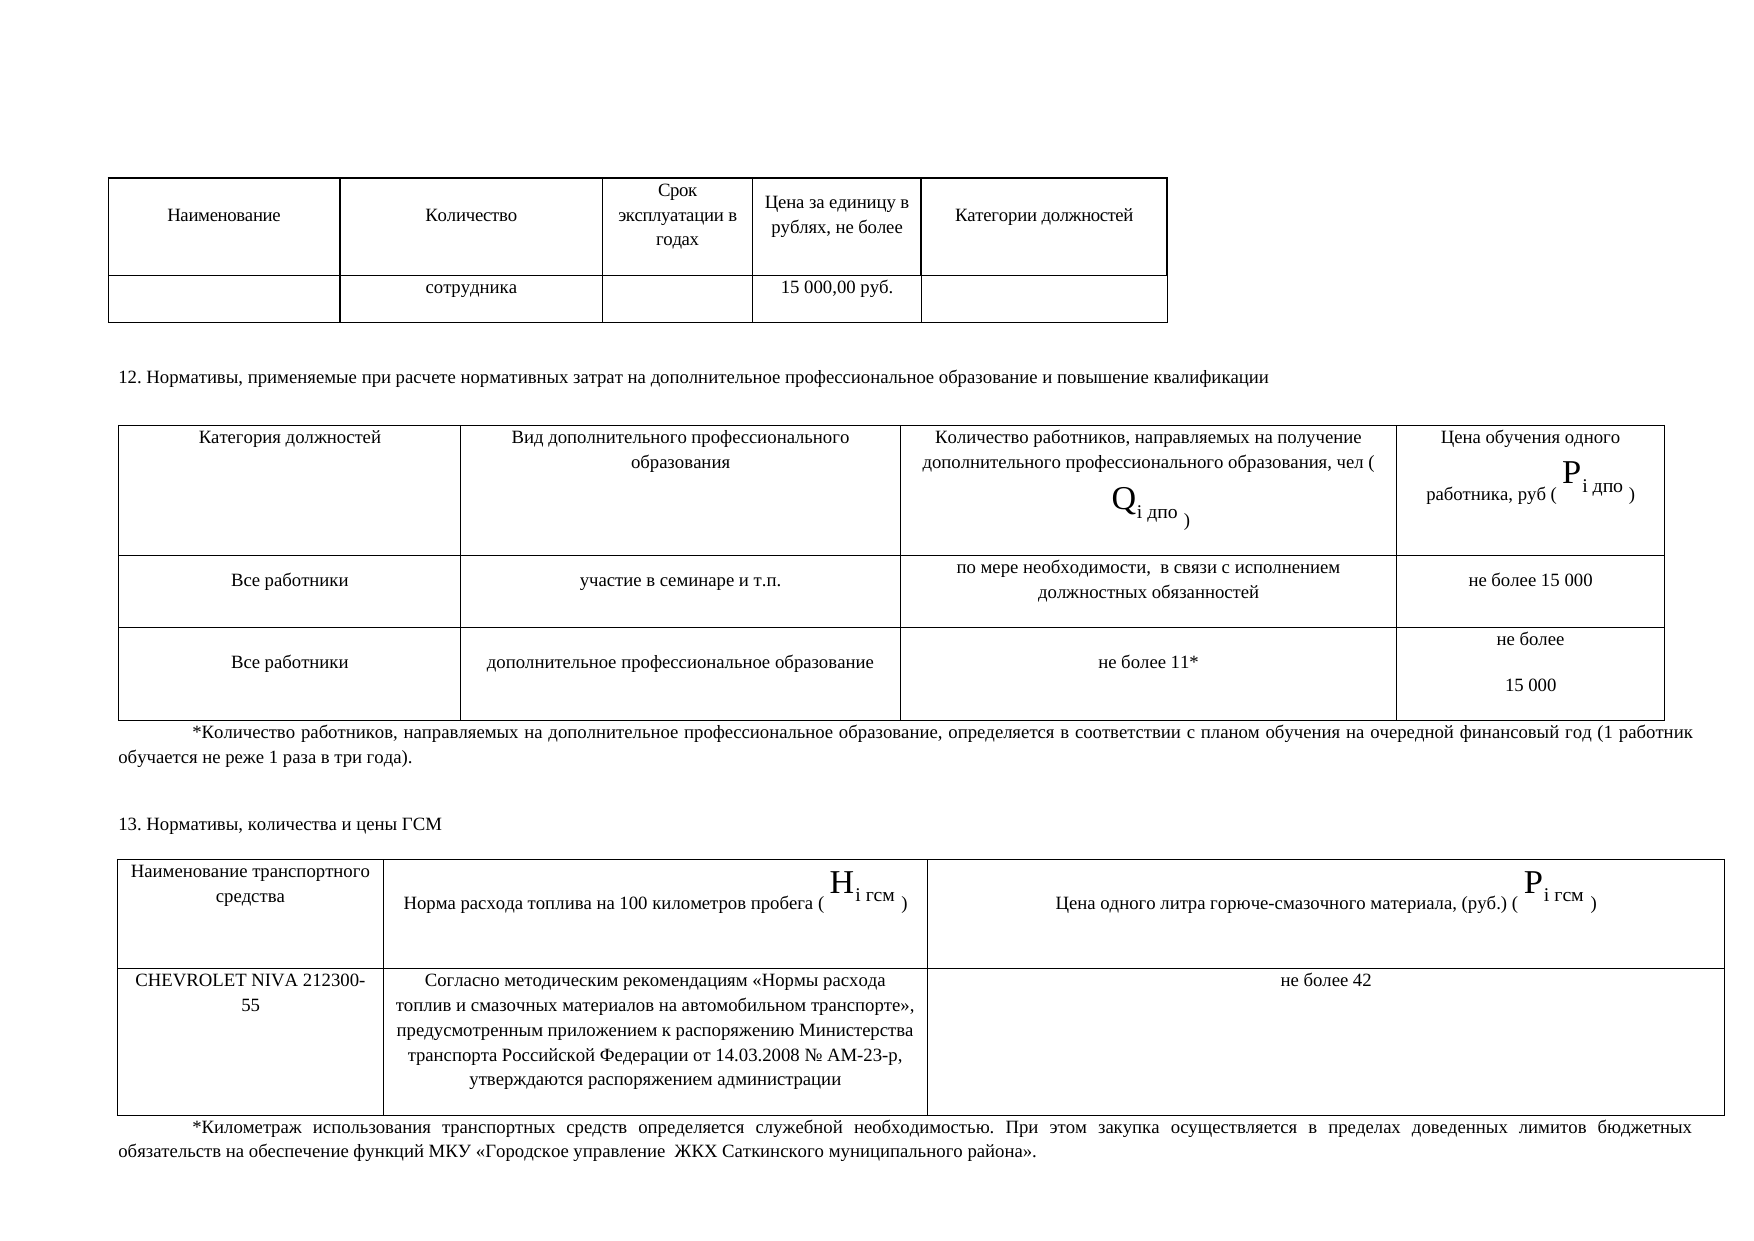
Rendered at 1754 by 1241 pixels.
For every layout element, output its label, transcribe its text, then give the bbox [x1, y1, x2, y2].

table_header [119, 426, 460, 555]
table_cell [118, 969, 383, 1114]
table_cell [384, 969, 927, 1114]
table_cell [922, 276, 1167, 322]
text *Километраж использования транспортных средств определяется служебной необходимостью. При этом закупка осуществляется в пределах доведенных лимитов бюджетных обязательств на обеспечение функций МКУ «Городское управление ЖКХ Саткинского муниципального района». [118, 1116, 1695, 1162]
text *Количество работников, направляемых на дополнительное профессиональное образование, определяется в соответствии с планом обучения на очередной финансовый год (1 работник обучается не реже 1 раза в три года). [118, 721, 1695, 767]
text 13. Нормативы, количества и цены ГСМ [118, 813, 1695, 835]
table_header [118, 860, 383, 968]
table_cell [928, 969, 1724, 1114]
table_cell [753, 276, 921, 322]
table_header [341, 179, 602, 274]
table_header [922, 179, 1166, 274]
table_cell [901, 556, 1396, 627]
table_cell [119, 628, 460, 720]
text 12. Нормативы, применяемые при расчете нормативных затрат на дополнительное профессиональное образование и повышение квалификации [118, 357, 1695, 391]
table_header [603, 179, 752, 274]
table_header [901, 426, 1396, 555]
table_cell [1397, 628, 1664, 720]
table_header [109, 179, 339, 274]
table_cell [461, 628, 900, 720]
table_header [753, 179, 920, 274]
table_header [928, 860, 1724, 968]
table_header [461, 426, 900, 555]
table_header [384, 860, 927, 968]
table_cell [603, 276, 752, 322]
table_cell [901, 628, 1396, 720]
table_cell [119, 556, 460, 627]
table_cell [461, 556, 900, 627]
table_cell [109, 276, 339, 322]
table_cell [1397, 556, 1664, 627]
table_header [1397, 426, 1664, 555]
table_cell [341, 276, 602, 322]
